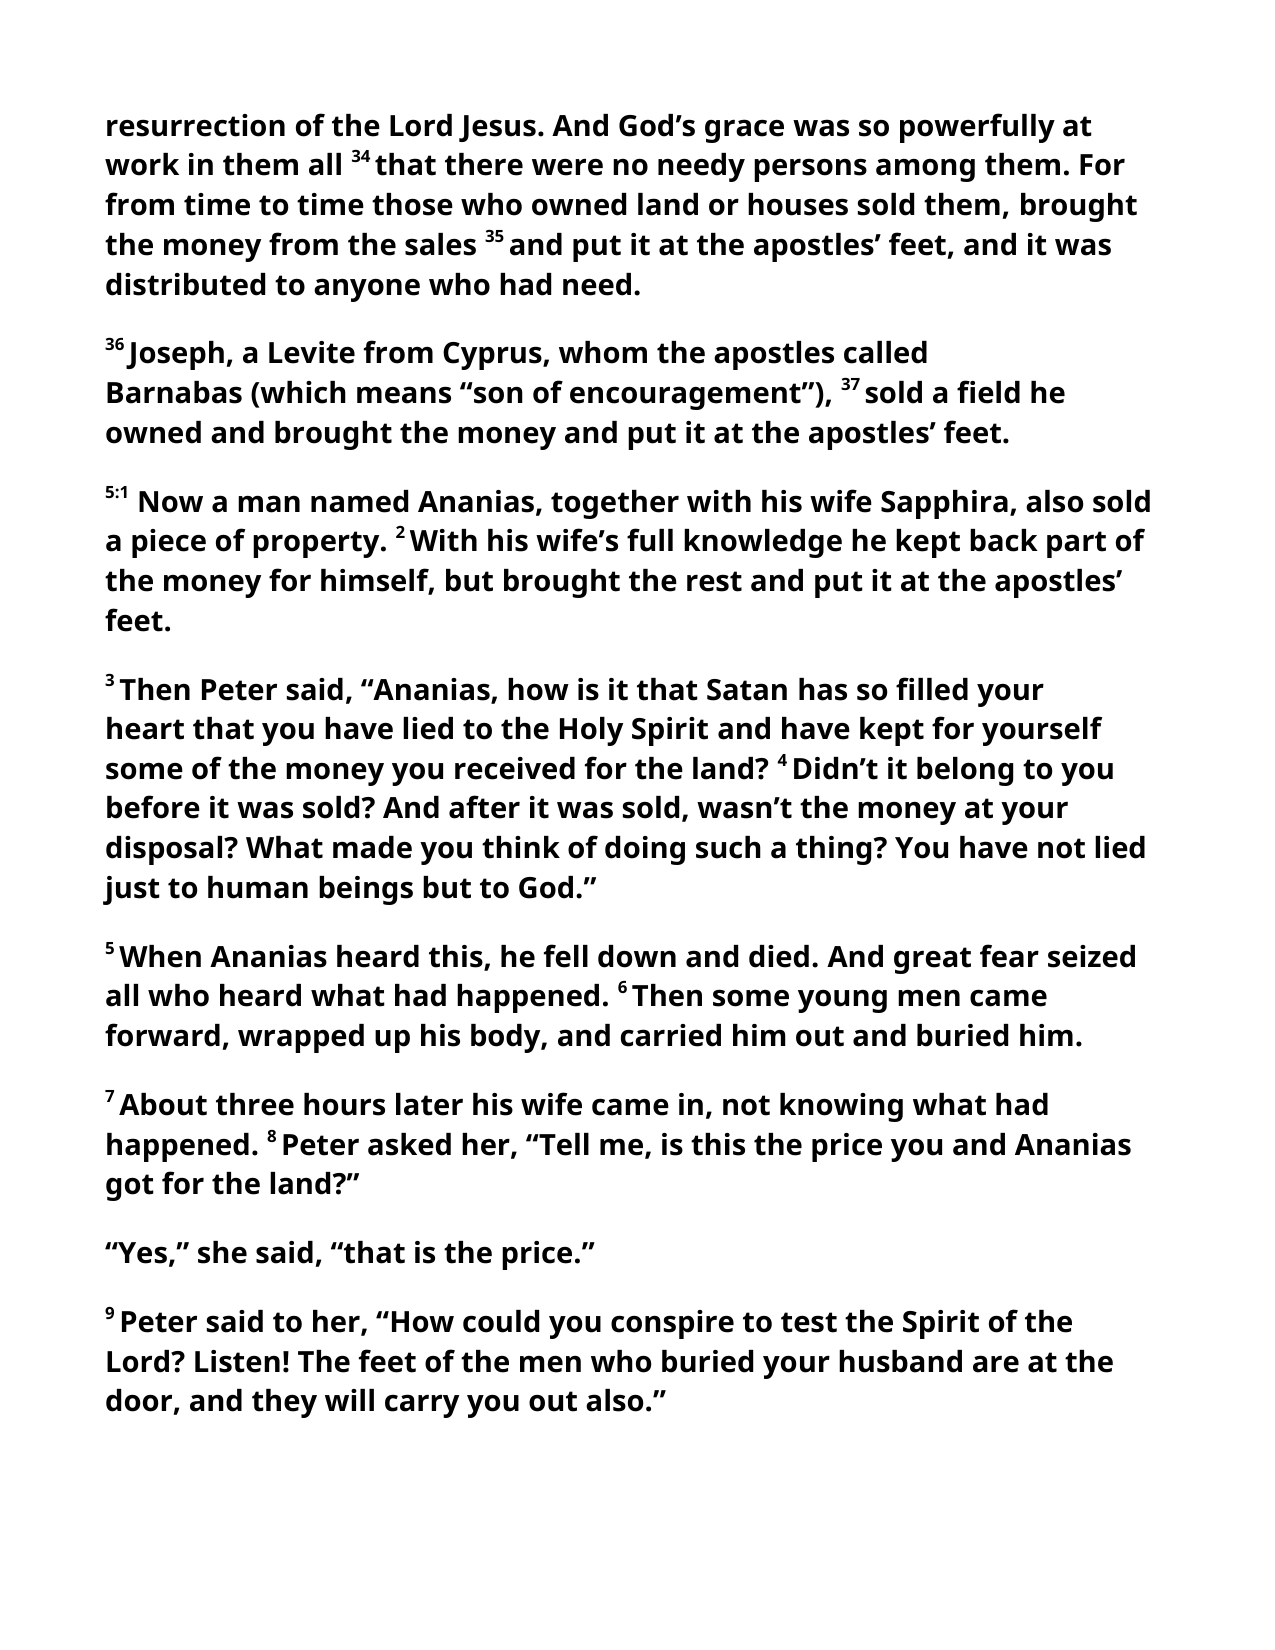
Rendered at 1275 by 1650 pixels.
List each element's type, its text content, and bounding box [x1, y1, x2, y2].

text 5 When Ananias heard this, he fell down and died. And great fear seized all who heard what had happened. 6 Then some young men came forward, wrapped up his body, and carried him out and buried him. [105, 936, 1170, 1055]
text 36 Joseph, a Levite from Cyprus, whom the apostles called Barnabas (which means “son of encouragement”), 37 sold a field he owned and brought the money and put it at the apostles’ feet. [105, 333, 1170, 452]
text “Yes,” she said, “that is the price.” [105, 1232, 1170, 1272]
text 5:1 Now a man named Ananias, together with his wife Sapphira, also sold a piece of property. 2 With his wife’s full knowledge he kept back part of the money for himself, but brought the rest and put it at the apostles’ feet. [105, 481, 1170, 639]
text 9 Peter said to her, “How could you conspire to test the Spirit of the Lord? Listen! The feet of the men who buried your husband are at the door, and they will carry you out also.” [105, 1301, 1170, 1420]
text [105, 105, 1170, 303]
text 7 About three hours later his wife came in, not knowing what had happened. 8 Peter asked her, “Tell me, is this the price you and Ananias got for the land?” [105, 1084, 1170, 1203]
text 3 Then Peter said, “Ananias, how is it that Satan has so filled your heart that you have lied to the Holy Spirit and have kept for yourself some of the money you received for the land? 4 Didn’t it belong to you before it was sold? And after it was sold, wasn’t the money at your disposal? What made you think of doing such a thing? You have not lied just to human beings but to God.” [105, 669, 1170, 907]
